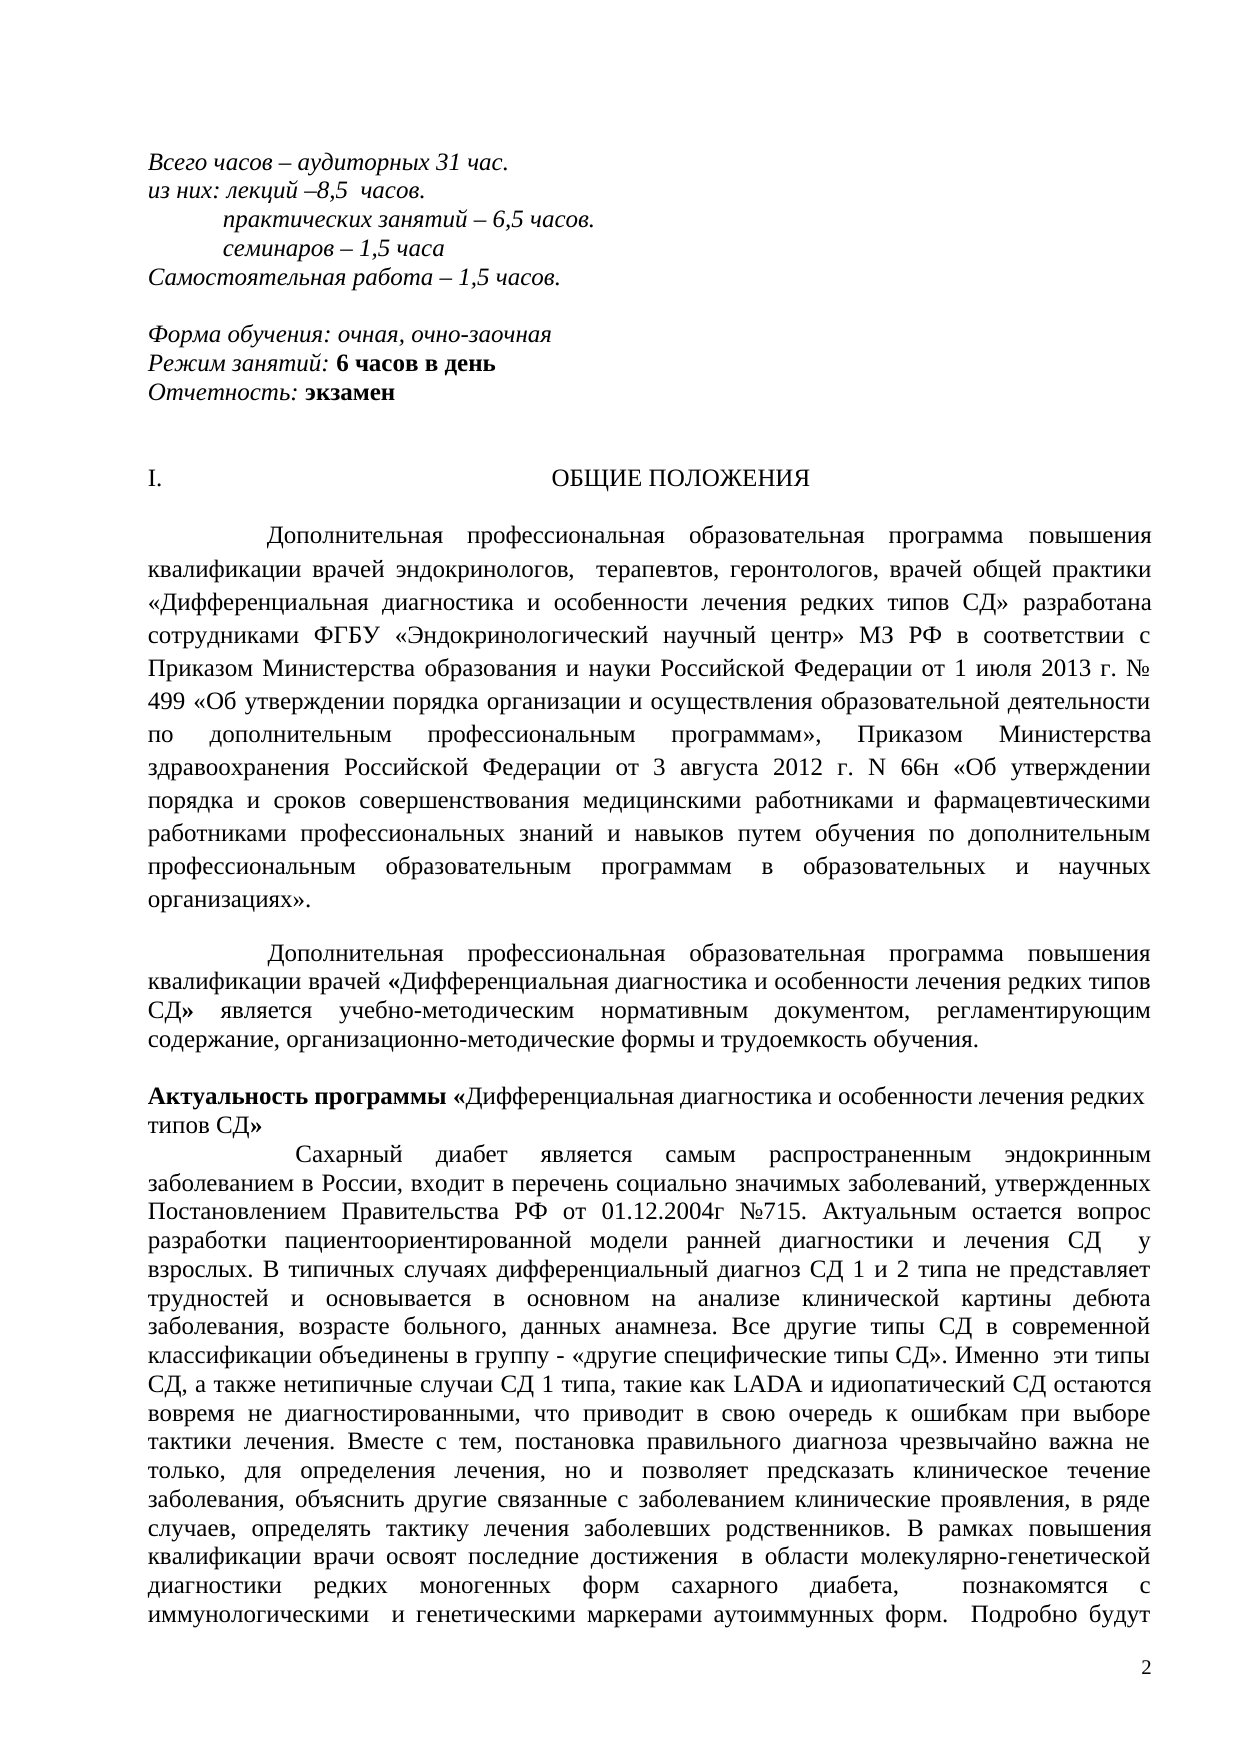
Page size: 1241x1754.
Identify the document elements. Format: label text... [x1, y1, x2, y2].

text из них: лекций –8,5 часов. [148, 176, 1152, 204]
text Форма обучения: очная, очно-заочная [148, 319, 1152, 348]
text практических занятий – 6,5 часов. [148, 204, 1152, 233]
text Дополнительная профессиональная образовательная программа повышения квалификации врачей «Дифференциальная диагностика и особенности лечения редких типов СД» является учебно-методическим нормативным документом, регламентирующим содержание, организационно-методические формы и трудоемкость обучения. [148, 938, 1152, 1053]
text Самостоятельная работа – 1,5 часов. [148, 262, 1152, 291]
text семинаров – 1,5 часа [148, 233, 1152, 262]
text Дополнительная профессиональная образовательная программа повышения квалификации врачей эндокринологов, терапевтов, геронтологов, врачей общей практики «Дифференциальная диагностика и особенности лечения редких типов СД» разработана сотрудниками ФГБУ «Эндокринологический научный центр» МЗ РФ в соответствии с Приказом Министерства образования и науки Российской Федерации от 1 июля 2013 г. № 499 «Об утверждении порядка организации и осуществления образовательной деятельности по дополнительным профессиональным программам», Приказом Министерства здравоохранения Российской Федерации от 3 августа 2012 г. N 66н «Об утверждении порядка и сроков совершенствования медицинскими работниками и фармацевтическими работниками профессиональных знаний и навыков путем обучения по дополнительным профессиональным образовательным программам в образовательных и научных организациях». [148, 521, 1152, 913]
text Актуальность программы «Дифференциальная диагностика и особенности лечения редких типов СД» [148, 1081, 1152, 1139]
text Всего часов – аудиторных 31 час. [148, 147, 1152, 176]
list ОБЩИЕ ПОЛОЖЕНИЯ [148, 463, 1152, 492]
text Режим занятий: 6 часов в день [148, 348, 1152, 377]
text Отчетность: экзамен [148, 377, 1152, 406]
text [148, 1139, 1152, 1628]
